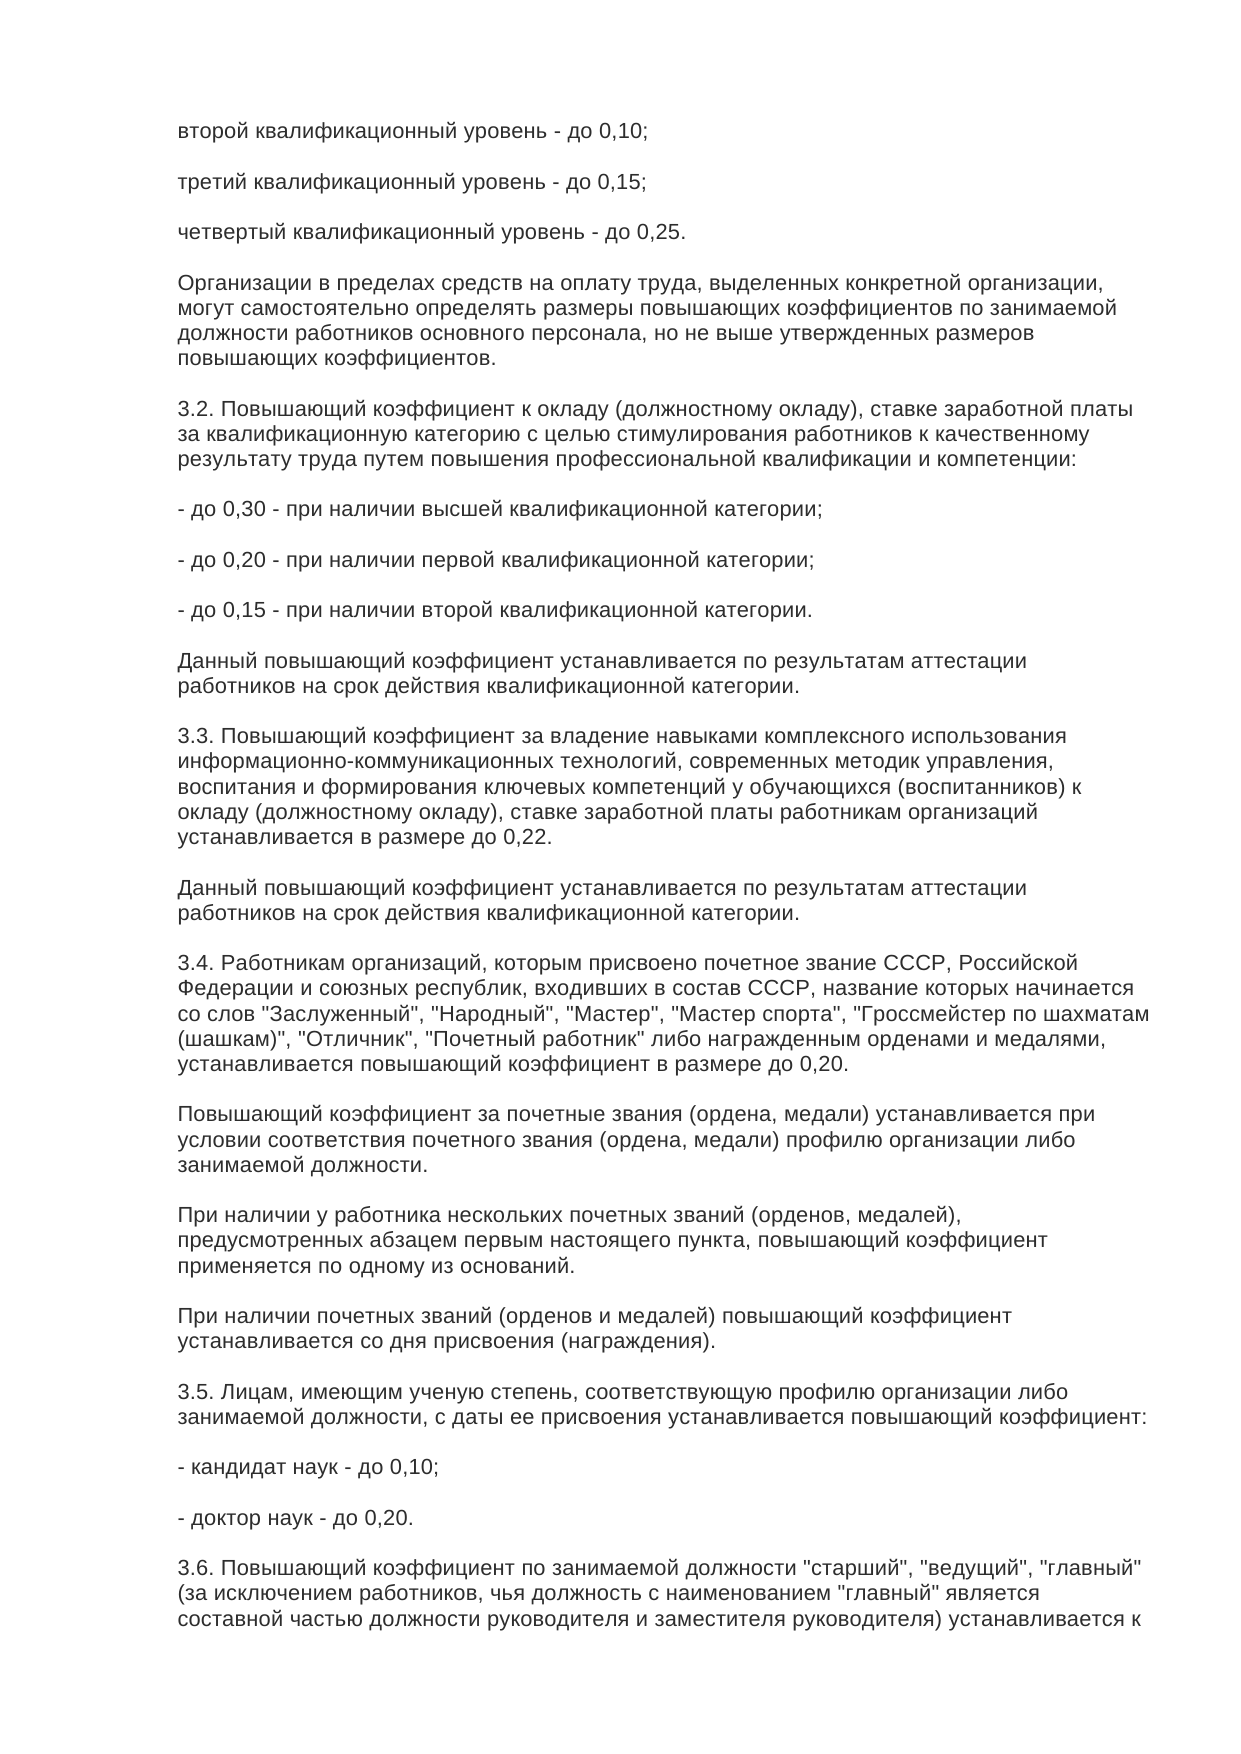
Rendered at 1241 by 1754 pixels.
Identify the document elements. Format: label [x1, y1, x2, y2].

text [177, 118, 1152, 1631]
